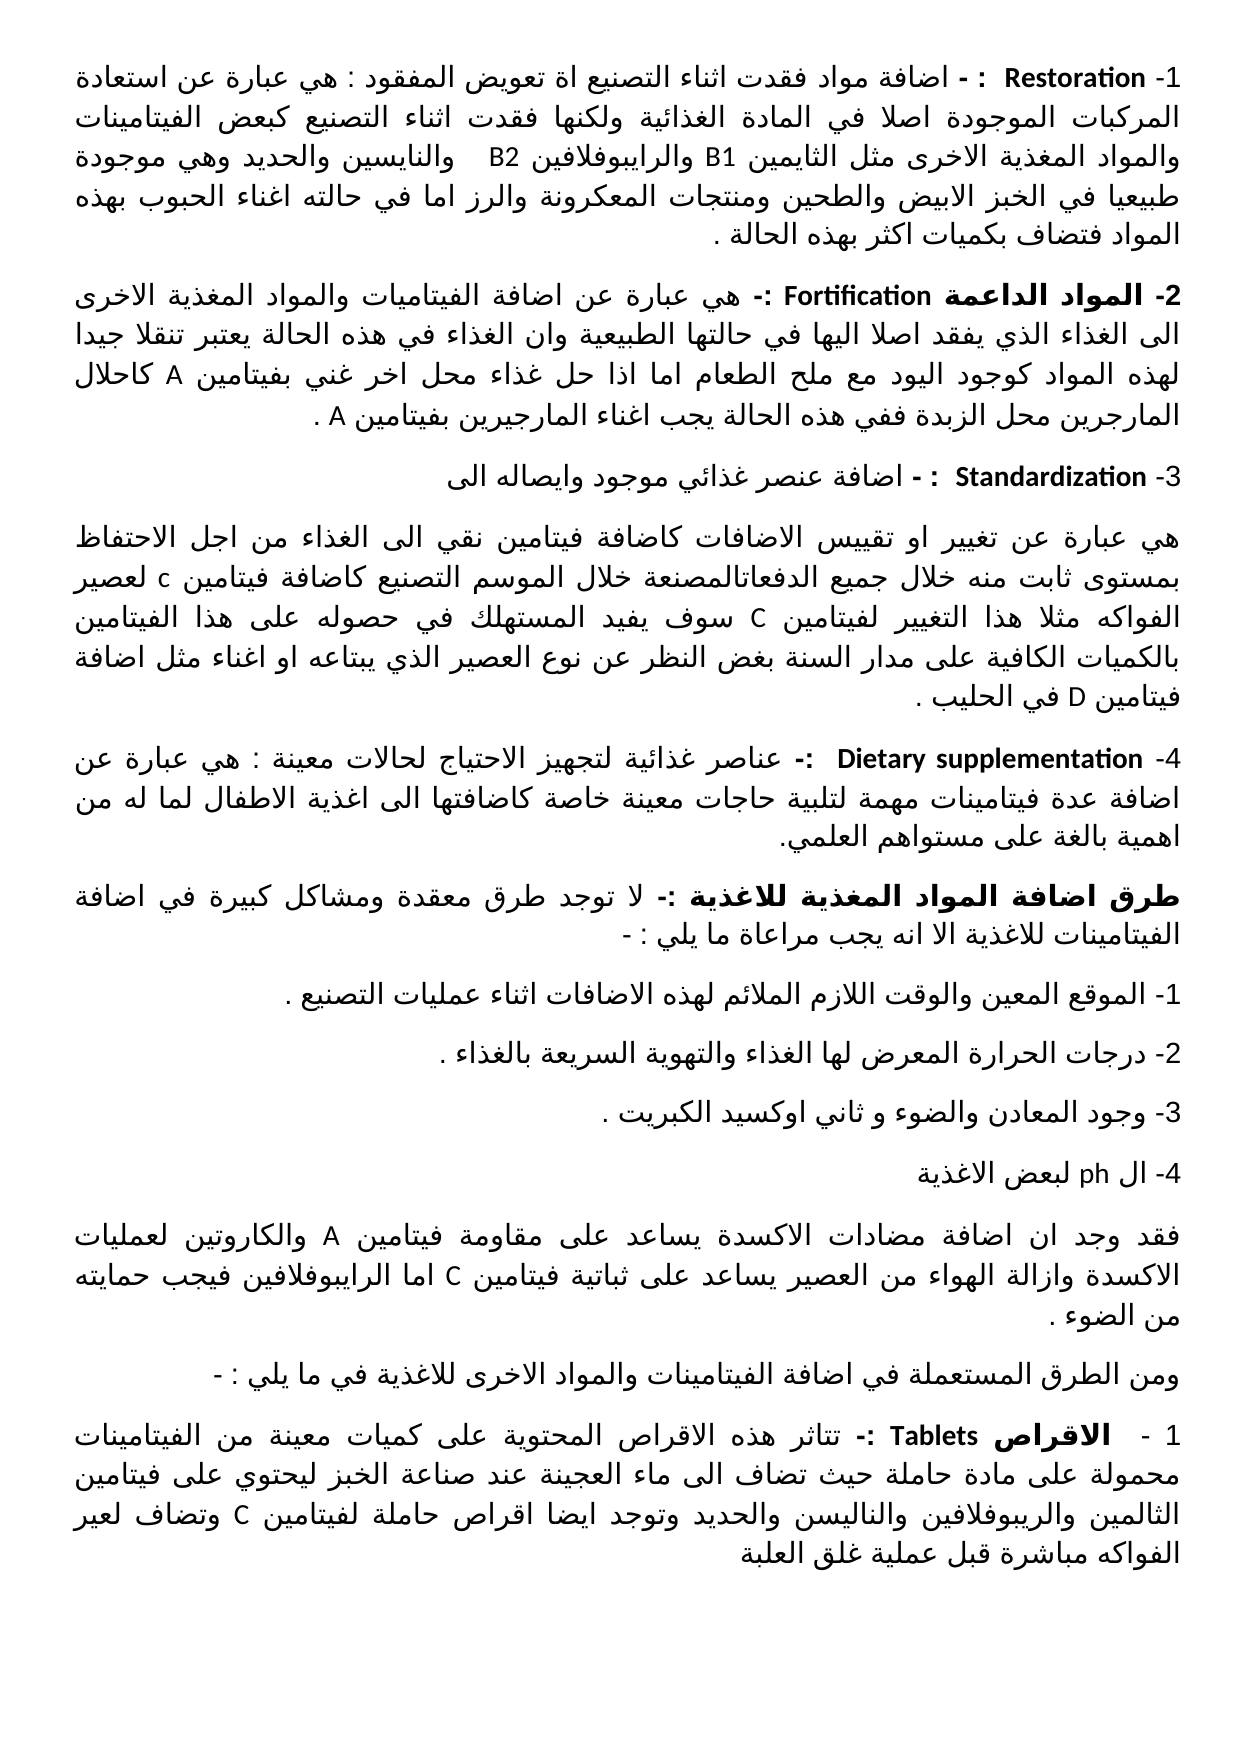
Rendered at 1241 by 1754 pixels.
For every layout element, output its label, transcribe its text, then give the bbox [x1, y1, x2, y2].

text 1- الموقع المعين والوقت اللازم الملائم لهذه الاضافات اثناء عمليات التصنيع . [74, 977, 1181, 1010]
text 2- درجات الحرارة المعرض لها الغذاء والتهوية السريعة بالغذاء . [74, 1036, 1181, 1069]
text 2- المواد الداعمة Fortification :- هي عبارة عن اضافة الفيتاميات والمواد المغذية الاخرى الى الغذاء الذي يفقد اصلا اليها في حالتها الطبيعية وان الغذاء في هذه الحالة يعتبر تنقلا جيدا لهذه المواد كوجود اليود مع ملح الطعام اما اذا حل غذاء محل اخر غني بفيتامين A كاحلال المارجرين محل الزبدة ففي هذه الحالة يجب اغناء المارجيرين بفيتامين A . [74, 277, 1181, 432]
text 1 - الاقراص Tablets :- تتاثر هذه الاقراص المحتوية على كميات معينة من الفيتامينات محمولة على مادة حاملة حيث تضاف الى ماء العجينة عند صناعة الخبز ليحتوي على فيتامين الثالمين والريبوفلافين والناليسن والحديد وتوجد ايضا اقراص حاملة لفيتامين C وتضاف لعير الفواكه مباشرة قبل عملية غلق العلبة [74, 1417, 1181, 1570]
text 4- ال ph لبعض الاغذية [74, 1155, 1181, 1190]
text طرق اضافة المواد المغذية للاغذية :- لا توجد طرق معقدة ومشاكل كبيرة في اضافة الفيتامينات للاغذية الا انه يجب مراعاة ما يلي : - [74, 879, 1181, 951]
text ومن الطرق المستعملة في اضافة الفيتامينات والمواد الاخرى للاغذية في ما يلي : - [74, 1357, 1181, 1391]
text 3- وجود المعادن والضوء و ثاني اوكسيد الكبريت . [74, 1095, 1181, 1129]
text 3- Standardization : - اضافة عنصر غذائي موجود وايصاله الى [74, 458, 1181, 494]
text فقد وجد ان اضافة مضادات الاكسدة يساعد على مقاومة فيتامين A والكاروتين لعمليات الاكسدة وازالة الهواء من العصير يساعد على ثباتية فيتامين C اما الرايبوفلافين فيجب حمايته من الضوء . [74, 1217, 1181, 1331]
text هي عبارة عن تغيير او تقييس الاضافات كاضافة فيتامين نقي الى الغذاء من اجل الاحتفاظ بمستوى ثابت منه خلال جميع الدفعاتالمصنعة خلال الموسم التصنيع كاضافة فيتامين c لعصير الفواكه مثلا هذا التغيير لفيتامين C سوف يفيد المستهلك في حصوله على هذا الفيتامين بالكميات الكافية على مدار السنة بغض النظر عن نوع العصير الذي يبتاعه او اغناء مثل اضافة فيتامين D في الحليب . [74, 520, 1181, 714]
text 1- Restoration : - اضافة مواد فقدت اثناء التصنيع اة تعويض المفقود : هي عبارة عن استعادة المركبات الموجودة اصلا في المادة الغذائية ولكنها فقدت اثناء التصنيع كبعض الفيتامينات والمواد المغذية الاخرى مثل الثايمين B1 والرايبوفلافين B2 والنايسين والحديد وهي موجودة طبيعيا في الخبز الابيض والطحين ومنتجات المعكرونة والرز اما في حالته اغناء الحبوب بهذه المواد فتضاف بكميات اكثر بهذه الحالة . [74, 59, 1181, 251]
text 4- Dietary supplementation :- عناصر غذائية لتجهيز الاحتياج لحالات معينة : هي عبارة عن اضافة عدة فيتامينات مهمة لتلبية حاجات معينة خاصة كاضافتها الى اغذية الاطفال لما له من اهمية بالغة على مستواهم العلمي. [74, 740, 1181, 853]
